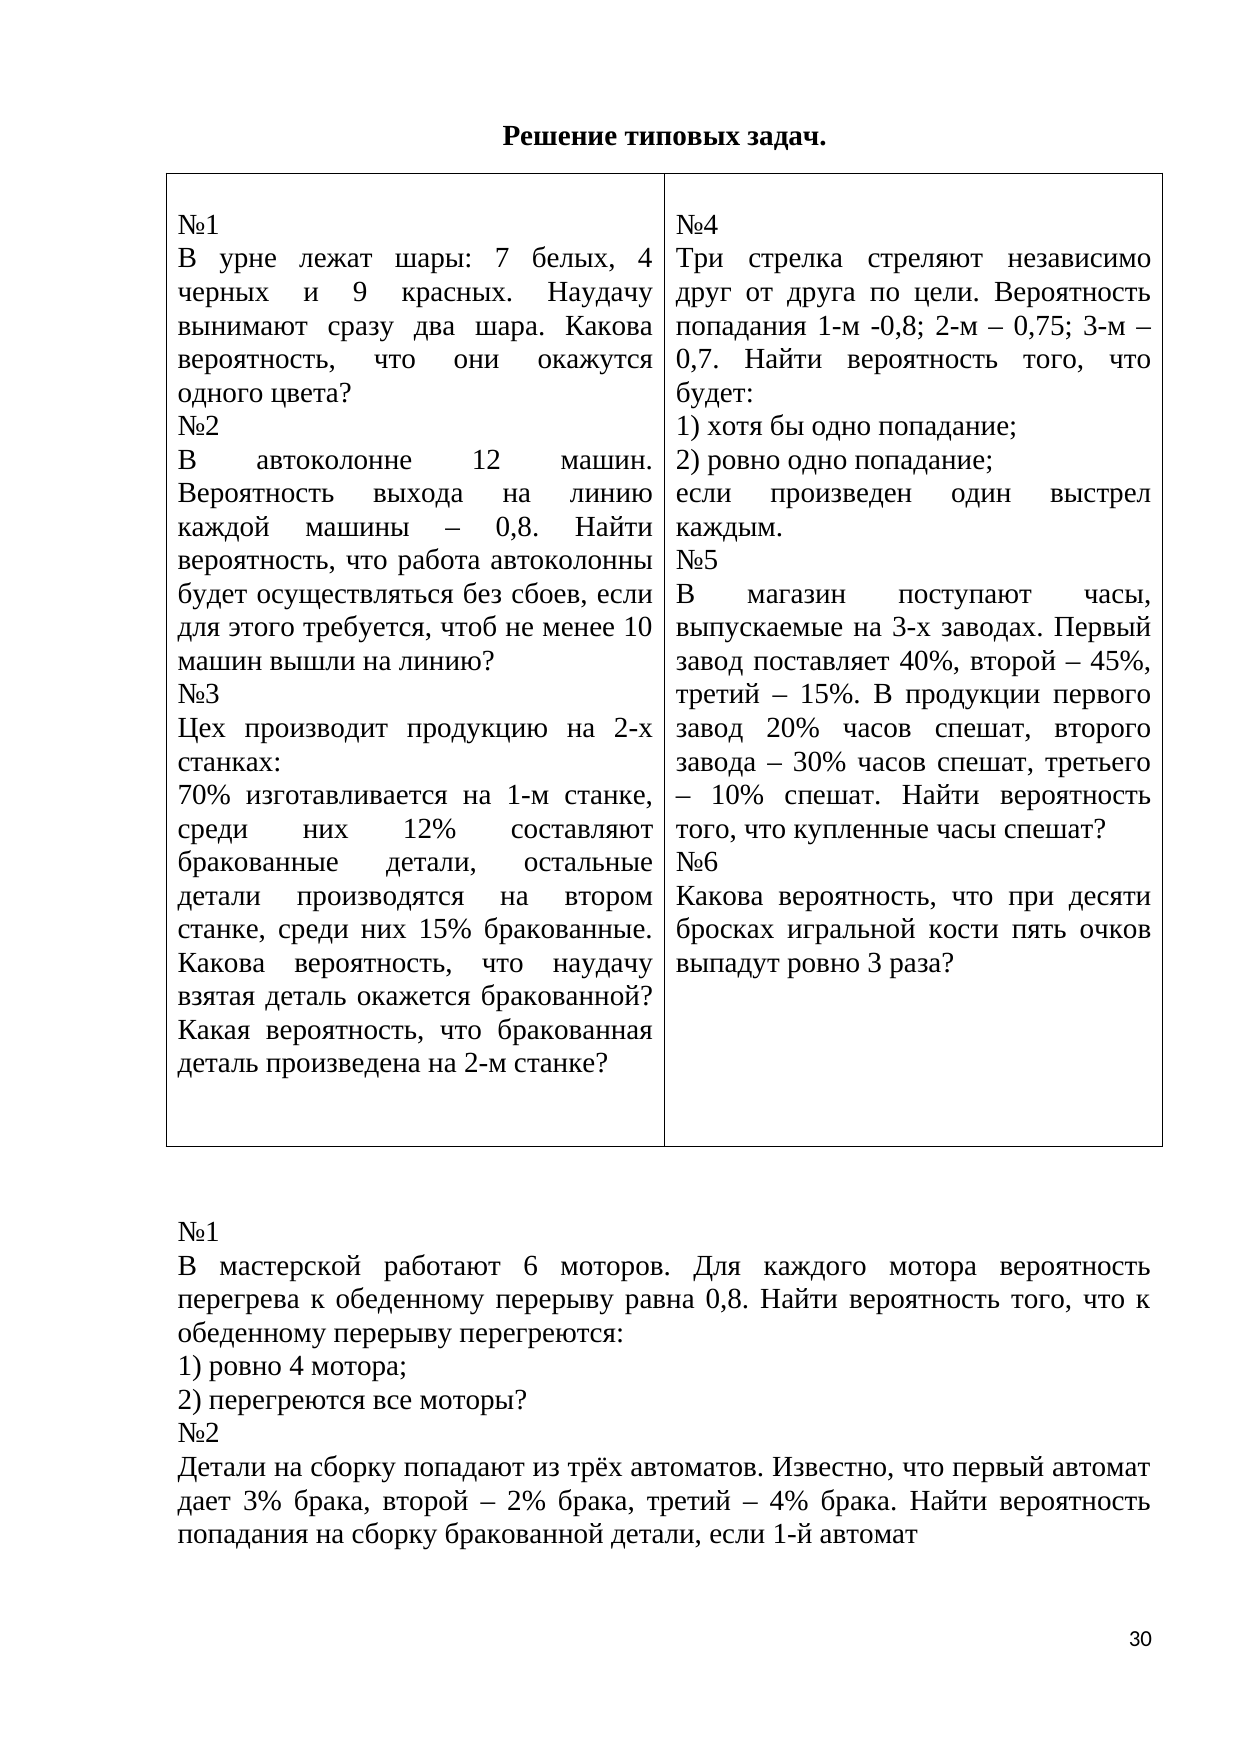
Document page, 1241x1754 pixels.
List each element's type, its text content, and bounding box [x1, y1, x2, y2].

text В мастерской работают 6 моторов. Для каждого мотора вероятность перегрева к обеденному перерыву равна 0,8. Найти вероятность того, что к обеденному перерыву перегреются: [177, 1248, 1152, 1348]
text №2 [177, 1416, 1152, 1449]
text №1 [177, 1214, 1152, 1248]
table_header №4 Три стрелка стреляют независимо друг от друга по цели. Вероятность попадания 1-м -0,8; 2-м – 0,75; 3-м – 0,7. Найти вероятность того, что будет: 1) хотя бы одно попадание; 2) ровно одно попадание; если произведен один выстрел каждым. №5 В магазин поступают часы, выпускаемые на 3-х заводах. Первый завод поставляет 40%, второй – 45%, третий – 15%. В продукции первого завод 20% часов спешат, второго завода – 30% часов спешат, третьего – 10% спешат. Найти вероятность того, что купленные часы спешат? №6 Какова вероятность, что при десяти бросках игральной кости пять очков выпадут ровно 3 раза? [665, 174, 1162, 1146]
text Решение типовых задач. [177, 118, 1152, 152]
table_header №1 В урне лежат шары: 7 белых, 4 черных и 9 красных. Наудачу вынимают сразу два шара. Какова вероятность, что они окажутся одного цвета? №2 В автоколонне 12 машин. Вероятность выхода на линию каждой машины – 0,8. Найти вероятность, что работа автоколонны будет осуществляться без сбоев, если для этого требуется, чтоб не менее 10 машин вышли на линию? №3 Цех производит продукцию на 2-х станках: 70% изготавливается на 1-м станке, среди них 12% составляют бракованные детали, остальные детали производятся на втором станке, среди них 15% бракованные. Какова вероятность, что наудачу взятая деталь окажется бракованной? Какая вероятность, что бракованная деталь произведена на 2-м станке? [167, 174, 664, 1146]
text Детали на сборку попадают из трёх автоматов. Известно, что первый автомат дает 3% брака, второй – 2% брака, третий – 4% брака. Найти вероятность попадания на сборку бракованной детали, если 1-й автомат [177, 1449, 1152, 1550]
text 1) ровно 4 мотора; [177, 1348, 1152, 1382]
text 2) перегреются все моторы? [177, 1382, 1152, 1416]
